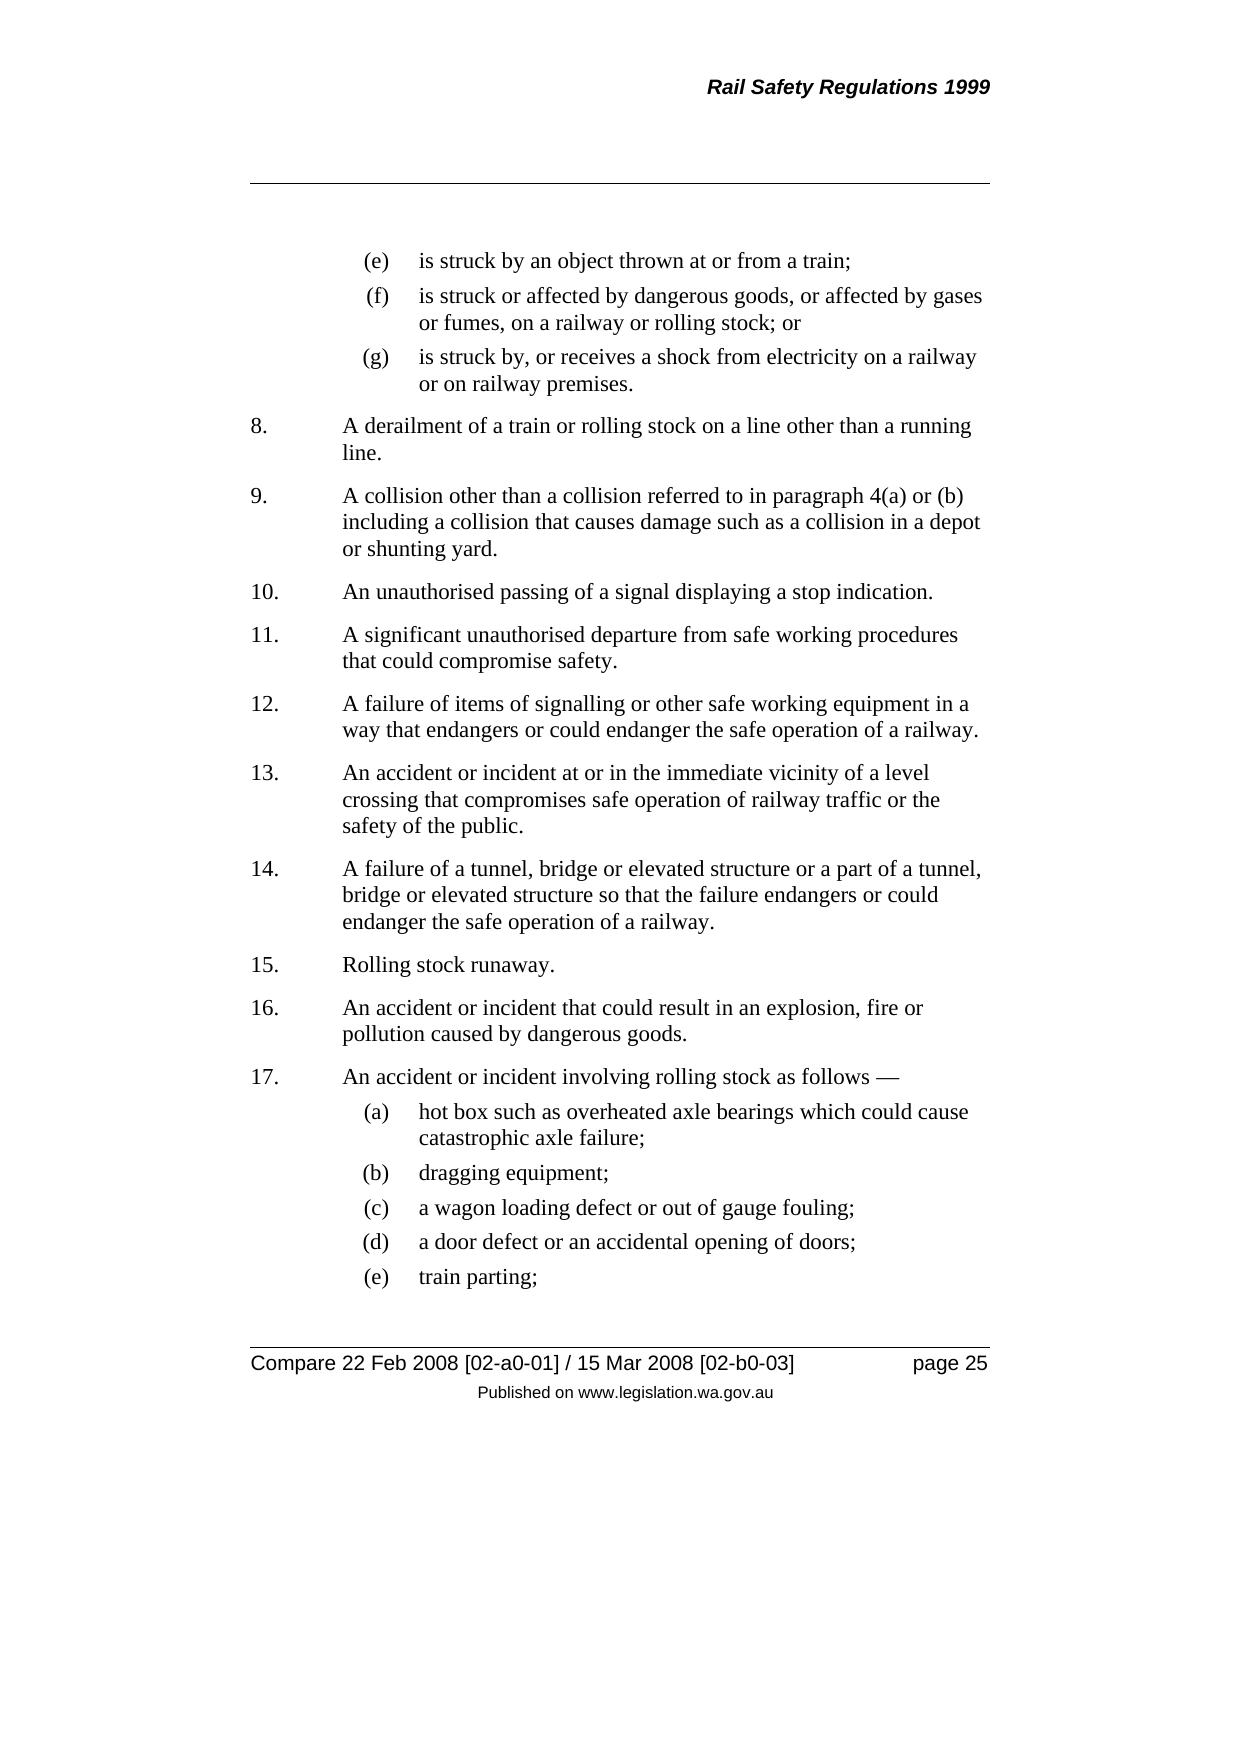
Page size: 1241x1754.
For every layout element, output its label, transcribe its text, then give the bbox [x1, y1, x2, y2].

text (b) dragging equipment; [250, 1159, 990, 1185]
text 15. Rolling stock runaway. [250, 951, 990, 977]
text 9. A collision other than a collision referred to in paragraph 4(a) or (b) including a collision that causes damage such as a collision in a depot or shunting yard. [250, 482, 990, 561]
text 14. A failure of a tunnel, bridge or elevated structure or a part of a tunnel, bridge or elevated structure so that the failure endangers or could endanger the safe operation of a railway. [250, 855, 990, 934]
text (c) a wagon loading defect or out of gauge fouling; [250, 1194, 990, 1220]
text 8. A derailment of a train or rolling stock on a line other than a running line. [250, 413, 990, 465]
text 12. A failure of items of signalling or other safe working equipment in a way that endangers or could endanger the safe operation of a railway. [250, 690, 990, 743]
text (d) a door defect or an accidental opening of doors; [250, 1228, 990, 1255]
text 11. A significant unauthorised departure from safe working procedures that could compromise safety. [250, 621, 990, 673]
text 10. An unauthorised passing of a signal displaying a stop indication. [250, 578, 990, 604]
text 16. An accident or incident that could result in an explosion, fire or pollution caused by dangerous goods. [250, 994, 990, 1047]
text (e) is struck by an object thrown at or from a train; [250, 247, 990, 274]
text (a) hot box such as overheated axle bearings which could cause catastrophic axle failure; [250, 1098, 990, 1151]
text (g) is struck by, or receives a shock from electricity on a railway or on railway premises. [250, 343, 990, 396]
text 17. An accident or incident involving rolling stock as follows — [250, 1063, 990, 1090]
text 13. An accident or incident at or in the immediate vicinity of a level crossing that compromises safe operation of railway traffic or the safety of the public. [250, 759, 990, 838]
text (f) is struck or affected by dangerous goods, or affected by gases or fumes, on a railway or rolling stock; or [250, 282, 990, 335]
text (e) train parting; [250, 1263, 990, 1289]
